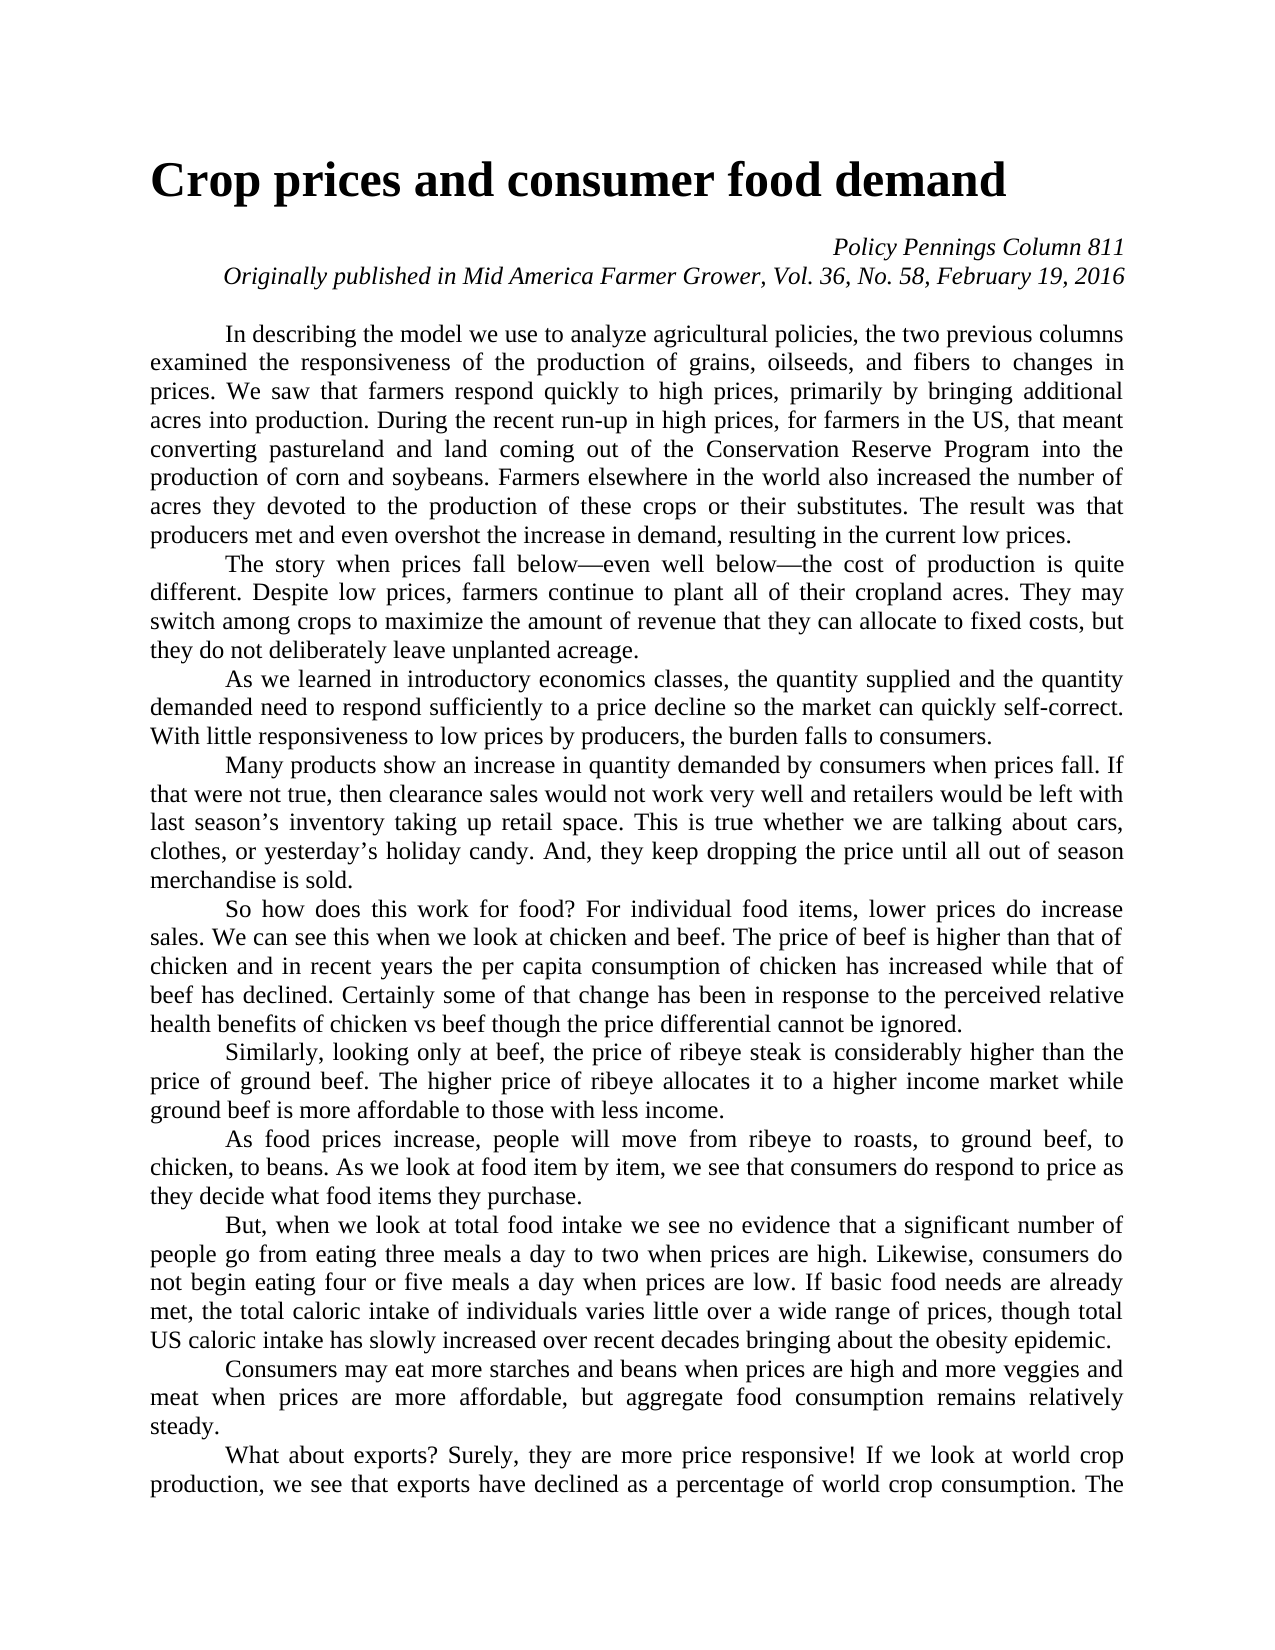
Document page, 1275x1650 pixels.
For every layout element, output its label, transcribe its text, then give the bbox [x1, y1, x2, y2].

text Originally published in Mid America Farmer Grower, Vol. 36, No. 58, February 19, 2016 [150, 261, 1125, 290]
text Similarly, looking only at beef, the price of ribeye steak is considerably higher than the price of ground beef. The higher price of ribeye allocates it to a higher income market while ground beef is more affordable to those with less income. [150, 1037, 1125, 1124]
text So how does this work for food? For individual food items, lower prices do increase sales. We can see this when we look at chicken and beef. The price of beef is higher than that of chicken and in recent years the per capita consumption of chicken has increased while that of beef has declined. Certainly some of that change has been in response to the perceived relative health benefits of chicken vs beef though the price differential cannot be ignored. [150, 894, 1125, 1037]
text But, when we look at total food intake we see no evidence that a significant number of people go from eating three meals a day to two when prices are high. Likewise, consumers do not begin eating four or five meals a day when prices are low. If basic food needs are already met, the total caloric intake of individuals varies little over a wide range of prices, though total US caloric intake has slowly increased over recent decades bringing about the obesity epidemic. [150, 1210, 1125, 1354]
text Many products show an increase in quantity demanded by consumers when prices fall. If that were not true, then clearance sales would not work very well and retailers would be left with last season’s inventory taking up retail space. This is true whether we are talking about cars, clothes, or yesterday’s holiday candy. And, they keep dropping the price until all out of season merchandise is sold. [150, 750, 1125, 894]
title Crop prices and consumer food demand [150, 150, 1125, 207]
text Policy Pennings Column 811 [150, 232, 1125, 261]
text As we learned in introductory economics classes, the quantity supplied and the quantity demanded need to respond sufficiently to a price decline so the market can quickly self-correct. With little responsiveness to low prices by producers, the burden falls to consumers. [150, 664, 1125, 750]
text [150, 1440, 1125, 1497]
text Consumers may eat more starches and beans when prices are high and more veggies and meat when prices are more affordable, but aggregate food consumption remains relatively steady. [150, 1354, 1125, 1440]
text The story when prices fall below—even well below—the cost of production is quite different. Despite low prices, farmers continue to plant all of their cropland acres. They may switch among crops to maximize the amount of revenue that they can allocate to fixed costs, but they do not deliberately leave unplanted acreage. [150, 549, 1125, 664]
text As food prices increase, people will move from ribeye to roasts, to ground beef, to chicken, to beans. As we look at food item by item, we see that consumers do respond to price as they decide what food items they purchase. [150, 1124, 1125, 1210]
text In describing the model we use to analyze agricultural policies, the two previous columns examined the responsiveness of the production of grains, oilseeds, and fibers to changes in prices. We saw that farmers respond quickly to high prices, primarily by bringing additional acres into production. During the recent run-up in high prices, for farmers in the US, that meant converting pastureland and land coming out of the Conservation Reserve Program into the production of corn and soybeans. Farmers elsewhere in the world also increased the number of acres they devoted to the production of these crops or their substitutes. The result was that producers met and even overshot the increase in demand, resulting in the current low prices. [150, 319, 1125, 549]
